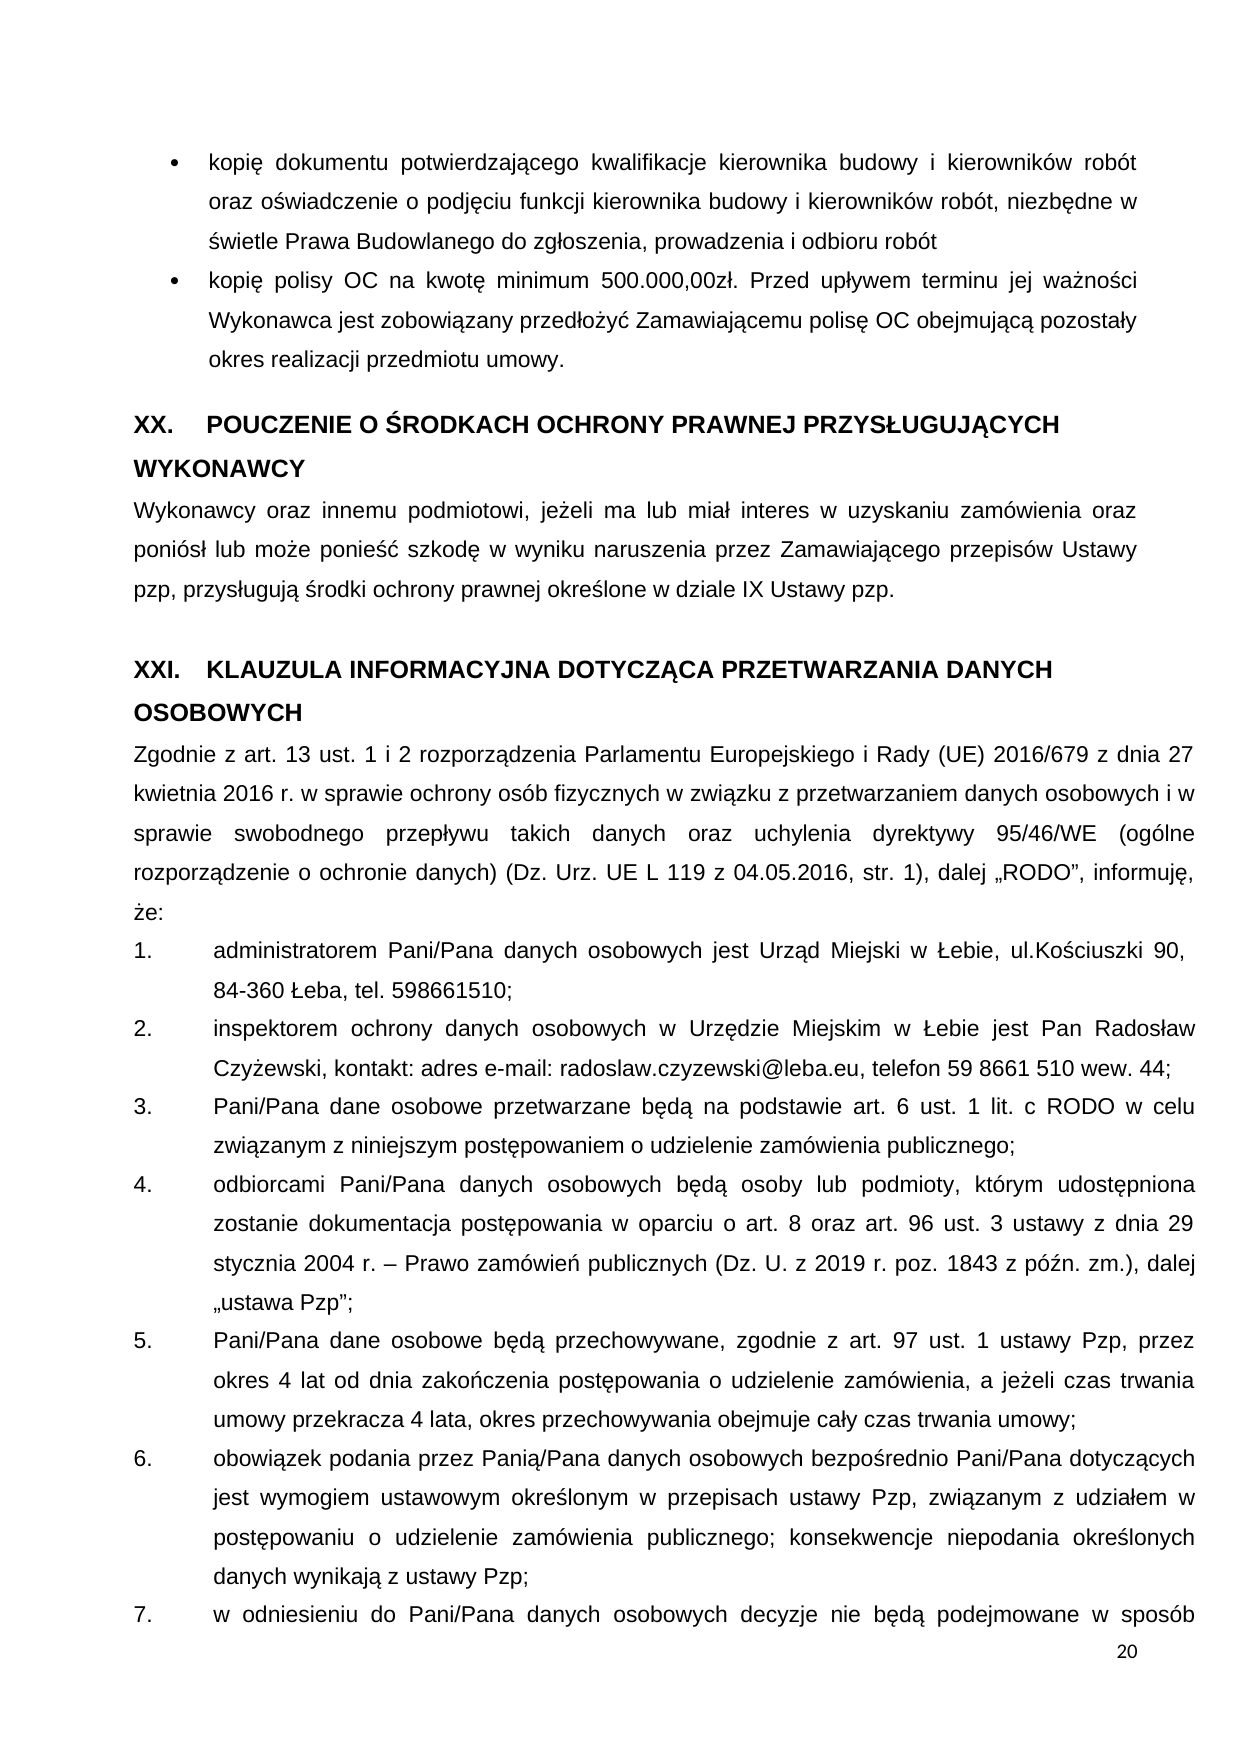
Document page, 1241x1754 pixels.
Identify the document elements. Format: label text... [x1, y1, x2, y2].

table_cell obowiązek podania przez Panią/Pana danych osobowych bezpośrednio Pani/Pana dotyczących jest wymogiem ustawowym określonym w przepisach ustawy Pzp, związanym z udziałem w postępowaniu o udzielenie zamówienia publicznego; konsekwencje niepodania określonych danych wynikają z ustawy Pzp; [202, 1445, 1207, 1601]
table_cell 2. [122, 1015, 202, 1093]
table_cell 3. [122, 1093, 202, 1171]
text XXI. KLAUZULA INFORMACYJNA DOTYCZĄCA PRZETWARZANIA DANYCH OSOBOWYCH [133, 655, 1137, 727]
table_cell 4. [122, 1171, 202, 1327]
text XX. POUCZENIE O ŚRODKACH OCHRONY PRAWNEJ PRZYSŁUGUJĄCYCH WYKONAWCY [133, 411, 1137, 482]
table_header Zgodnie z art. 13 ust. 1 i 2 rozporządzenia Parlamentu Europejskiego i Rady (UE) 2016/679 z dnia 27 kwietnia 2016 r. w sprawie ochrony osób fizycznych w związku z przetwarzaniem danych osobowych i w sprawie swobodnego przepływu takich danych oraz uchylenia dyrektywy 95/46/WE (ogólne rozporządzenie o ochronie danych) (Dz. Urz. UE L 119 z 04.05.2016, str. 1), dalej „RODO”, informuję, że: [122, 741, 1207, 937]
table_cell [202, 1601, 1207, 1628]
table_cell 6. [122, 1445, 202, 1601]
list kopię polisy OC na kwotę minimum 500.000,00zł. Przed upływem terminu jej ważności Wykonawca jest zobowiązany przedłożyć Zamawiającemu polisę OC obejmującą pozostały okres realizacji przedmiotu umowy. [171, 267, 1137, 372]
text Wykonawcy oraz innemu podmiotowi, jeżeli ma lub miał interes w uzyskaniu zamówienia oraz poniósł lub może ponieść szkodę w wyniku naruszenia przez Zamawiającego przepisów Ustawy pzp, przysługują środki ochrony prawnej określone w dziale IX Ustawy pzp. [133, 497, 1137, 602]
table_cell Pani/Pana dane osobowe będą przechowywane, zgodnie z art. 97 ust. 1 ustawy Pzp, przez okres 4 lat od dnia zakończenia postępowania o udzielenie zamówienia, a jeżeli czas trwania umowy przekracza 4 lata, okres przechowywania obejmuje cały czas trwania umowy; [202, 1328, 1207, 1445]
table_cell odbiorcami Pani/Pana danych osobowych będą osoby lub podmioty, którym udostępniona zostanie dokumentacja postępowania w oparciu o art. 8 oraz art. 96 ust. 3 ustawy z dnia 29 stycznia 2004 r. – Prawo zamówień publicznych (Dz. U. z 2019 r. poz. 1843 z późn. zm.), dalej „ustawa Pzp”; [202, 1171, 1207, 1327]
table_cell Pani/Pana dane osobowe przetwarzane będą na podstawie art. 6 ust. 1 lit. c RODO w celu związanym z niniejszym postępowaniem o udzielenie zamówienia publicznego; [202, 1093, 1207, 1171]
table_cell 7. [122, 1601, 202, 1628]
table_cell 5. [122, 1328, 202, 1445]
list kopię dokumentu potwierdzającego kwalifikacje kierownika budowy i kierowników robót oraz oświadczenie o podjęciu funkcji kierownika budowy i kierowników robót, niezbędne w świetle Prawa Budowlanego do zgłoszenia, prowadzenia i odbioru robót [171, 149, 1137, 254]
table_cell administratorem Pani/Pana danych osobowych jest Urząd Miejski w Łebie, ul.Kościuszki 90, 84-360 Łeba, tel. 598661510; [202, 937, 1207, 1015]
table_cell 1. [122, 937, 202, 1015]
table_cell inspektorem ochrony danych osobowych w Urzędzie Miejskim w Łebie jest Pan Radosław Czyżewski, kontakt: adres e-mail: radoslaw.czyzewski@leba.eu, telefon 59 8661 510 wew. 44; [202, 1015, 1207, 1093]
